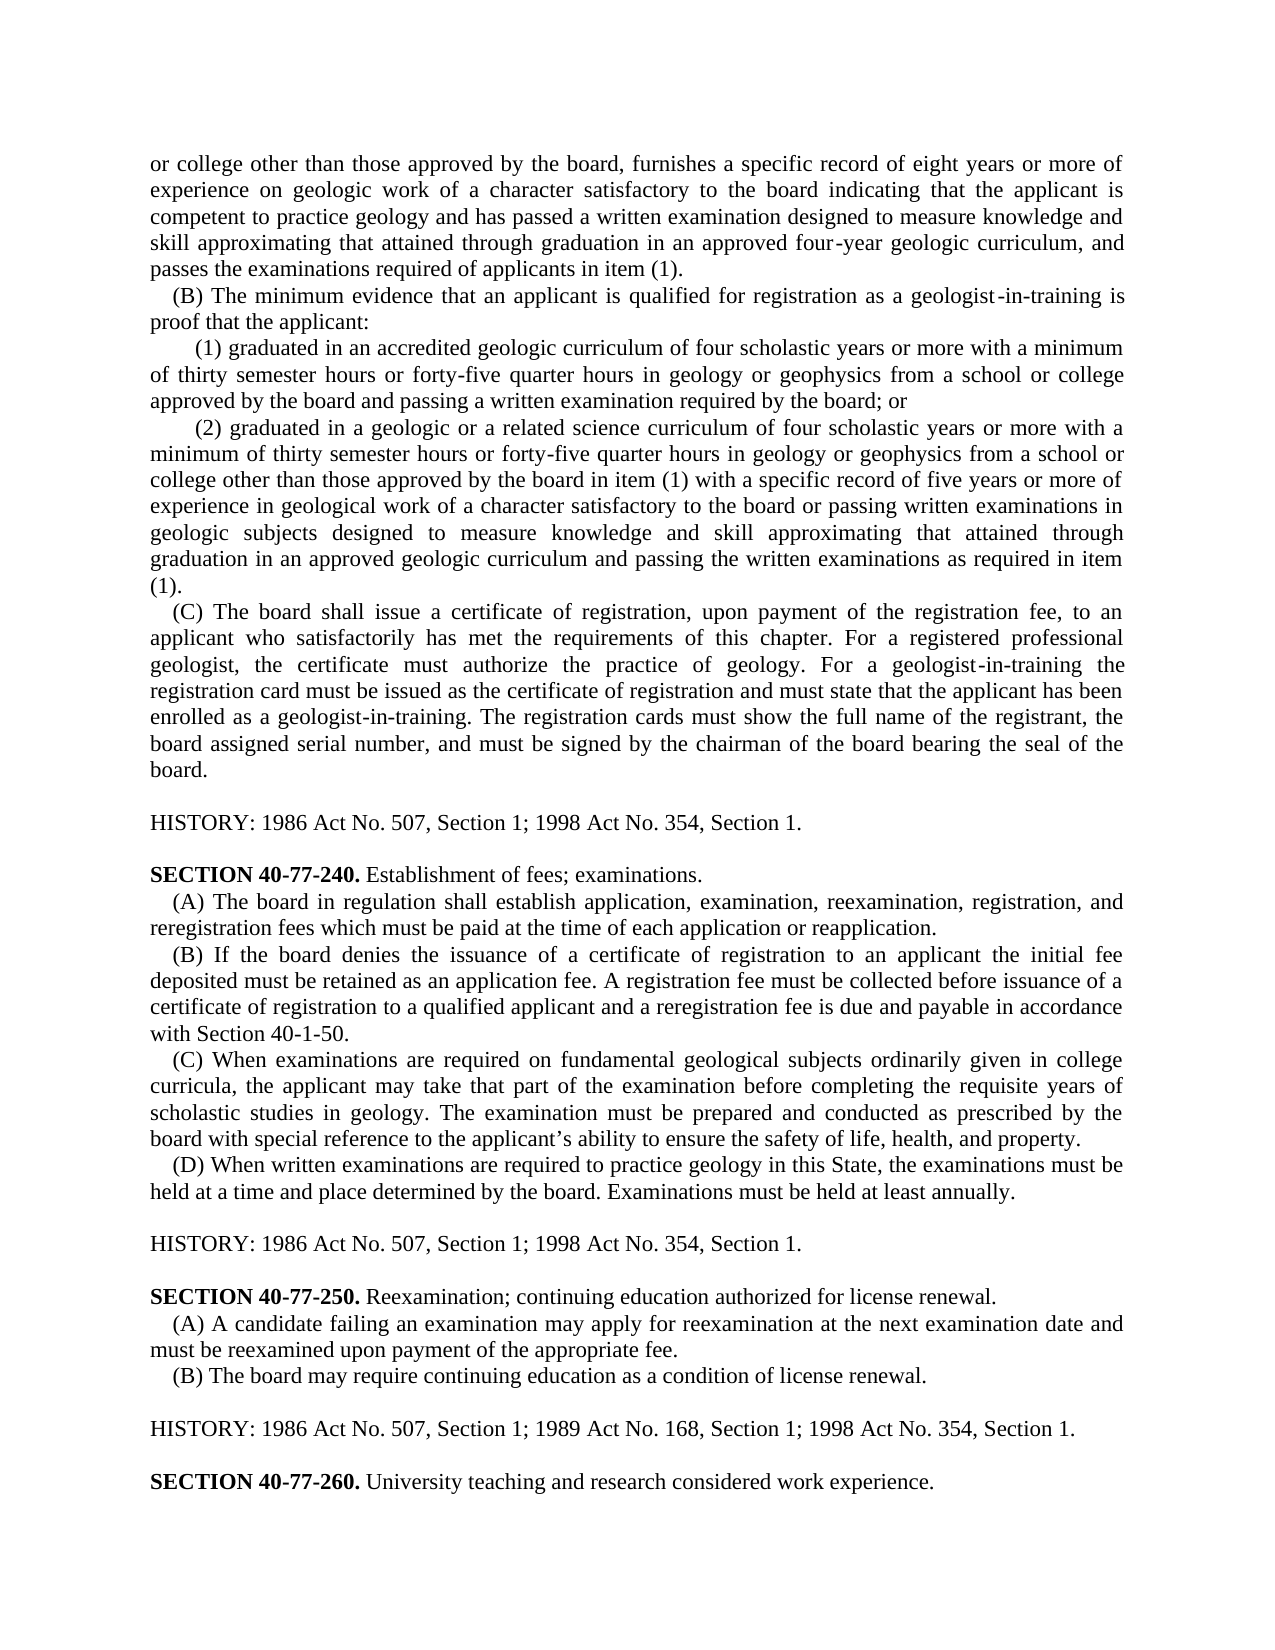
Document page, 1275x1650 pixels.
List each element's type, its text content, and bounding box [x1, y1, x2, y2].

text (2) graduated in a geologic or a related science curriculum of four scholastic years or more with a minimum of thirty semester hours or forty-five quarter hours in geology or geophysics from a school or college other than those approved by the board in item (1) with a specific record of five years or more of experience in geological work of a character satisfactory to the board or passing written examinations in geologic subjects designed to measure knowledge and skill approximating that attained through graduation in an approved geologic curriculum and passing the written examinations as required in item (1). [150, 413, 1125, 598]
text (1) graduated in an accredited geologic curriculum of four scholastic years or more with a minimum of thirty semester hours or forty-five quarter hours in geology or geophysics from a school or college approved by the board and passing a written examination required by the board; or [150, 334, 1125, 413]
text (B) If the board denies the issuance of a certificate of registration to an applicant the initial fee deposited must be retained as an application fee. A registration fee must be collected before issuance of a certificate of registration to a qualified applicant and a reregistration fee is due and payable in accordance with Section 40-1-50. [150, 941, 1125, 1046]
text SECTION 40-77-260. University teaching and research considered work experience. [150, 1468, 1125, 1494]
text SECTION 40-77-250. Reexamination; continuing education authorized for license renewal. [150, 1283, 1125, 1309]
text (C) The board shall issue a certificate of registration, upon payment of the registration fee, to an applicant who satisfactorily has met the requirements of this chapter. For a registered professional geologist, the certificate must authorize the practice of geology. For a geologist-in-training the registration card must be issued as the certificate of registration and must state that the applicant has been enrolled as a geologist-in-training. The registration cards must show the full name of the registrant, the board assigned serial number, and must be signed by the chairman of the board bearing the seal of the board. [150, 598, 1125, 782]
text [150, 150, 1125, 282]
text (D) When written examinations are required to practice geology in this State, the examinations must be held at a time and place determined by the board. Examinations must be held at least annually. [150, 1151, 1125, 1204]
text (B) The board may require continuing education as a condition of license renewal. [150, 1362, 1125, 1389]
text HISTORY: 1986 Act No. 507, Section 1; 1998 Act No. 354, Section 1. [150, 1231, 1125, 1257]
text (C) When examinations are required on fundamental geological subjects ordinarily given in college curricula, the applicant may take that part of the examination before completing the requisite years of scholastic studies in geology. The examination must be prepared and conducted as prescribed by the board with special reference to the applicant’s ability to ensure the safety of life, health, and property. [150, 1046, 1125, 1151]
text HISTORY: 1986 Act No. 507, Section 1; 1989 Act No. 168, Section 1; 1998 Act No. 354, Section 1. [150, 1415, 1125, 1441]
text (A) The board in regulation shall establish application, examination, reexamination, registration, and reregistration fees which must be paid at the time of each application or reapplication. [150, 888, 1125, 941]
text (B) The minimum evidence that an applicant is qualified for registration as a geologist-in-training is proof that the applicant: [150, 282, 1125, 334]
text SECTION 40-77-240. Establishment of fees; examinations. [150, 862, 1125, 888]
text HISTORY: 1986 Act No. 507, Section 1; 1998 Act No. 354, Section 1. [150, 809, 1125, 835]
text (A) A candidate failing an examination may apply for reexamination at the next examination date and must be reexamined upon payment of the appropriate fee. [150, 1309, 1125, 1362]
